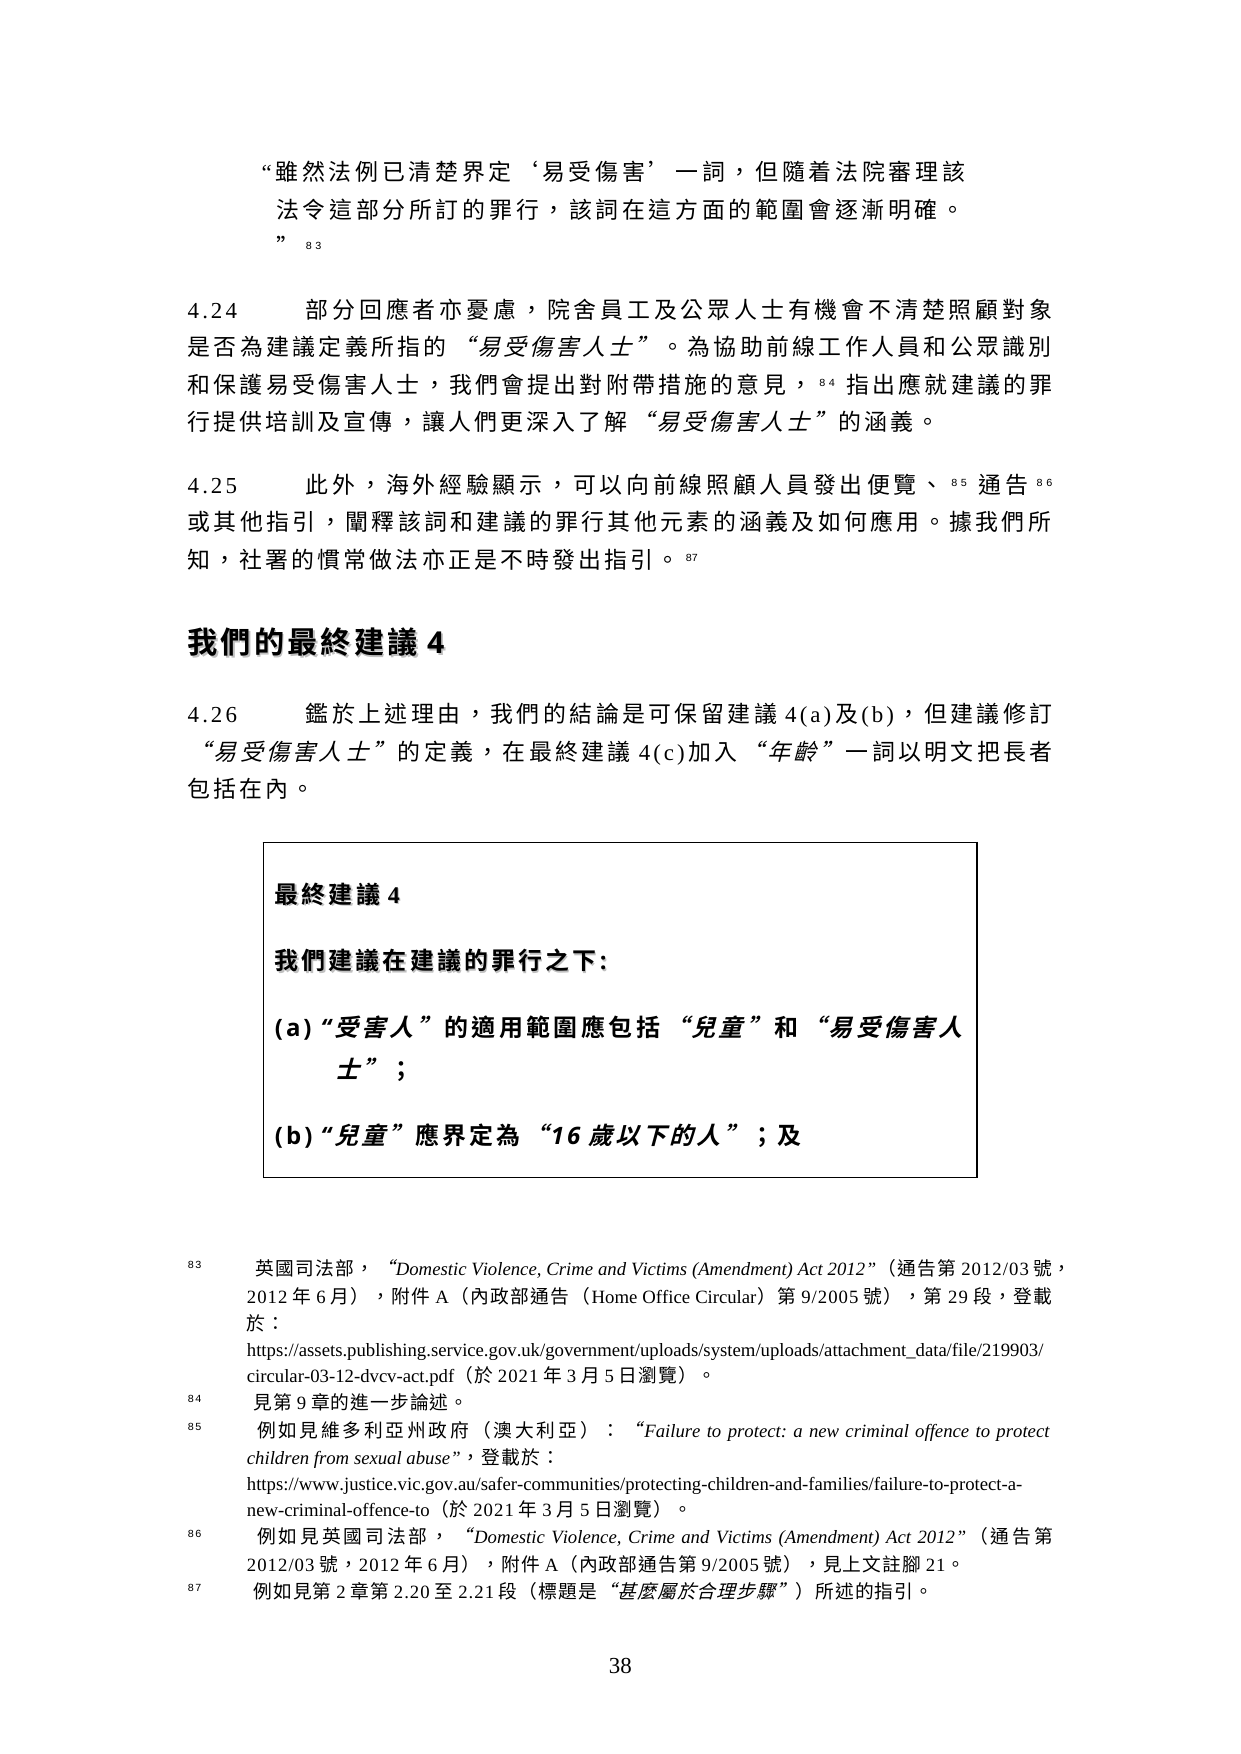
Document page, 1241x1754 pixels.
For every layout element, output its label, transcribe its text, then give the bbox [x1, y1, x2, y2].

text 4.26 鑑於上述理由，我們的結論是可保留建議4(a)及(b)，但建議修訂“易受傷害人士”的定義，在最終建議4(c)加入“年齡”一詞以明文把長者包括在內。 [187, 692, 1053, 804]
text “雖然法例已清楚界定‘易受傷害’一詞，但隨着法院審理該法令這部分所訂的罪行，該詞在這方面的範圍會逐漸明確。”‍ [261, 150, 965, 262]
text (a) “受害人”的適用範圍應包括“兒童”和“易受傷害人士”； [264, 975, 976, 1083]
text 我們的最終建議4 [187, 619, 1053, 663]
text 最終建議4 [264, 843, 976, 908]
text 我們建議在建議的罪行之下: [264, 908, 976, 975]
text (b) “兒童”應界定為“16歲以下的人”；及 [264, 1083, 976, 1177]
text 4.25 此外，海外經驗顯示，可以向前線照顧人員發出便覽、‍ 通告‍ 或其他指引，闡釋該詞和建議的罪行其他元素的涵義及如何應用。據我們所知，社署的慣常做法亦正是不時發出指引。‍ [187, 462, 1053, 575]
text 4.24 部分回應者亦憂慮，院舍員工及公眾人士有機會不清楚照顧對象是否為建議定義所指的“易受傷害人士”。為協助前線工作人員和公眾識別和保護易受傷害人士，我們會提出對附帶措施的意見，‍ 指出應就建議的罪行提供培訓及宣傳，讓人們更深入了解“易受傷害人士”的涵義。 [187, 287, 1053, 437]
